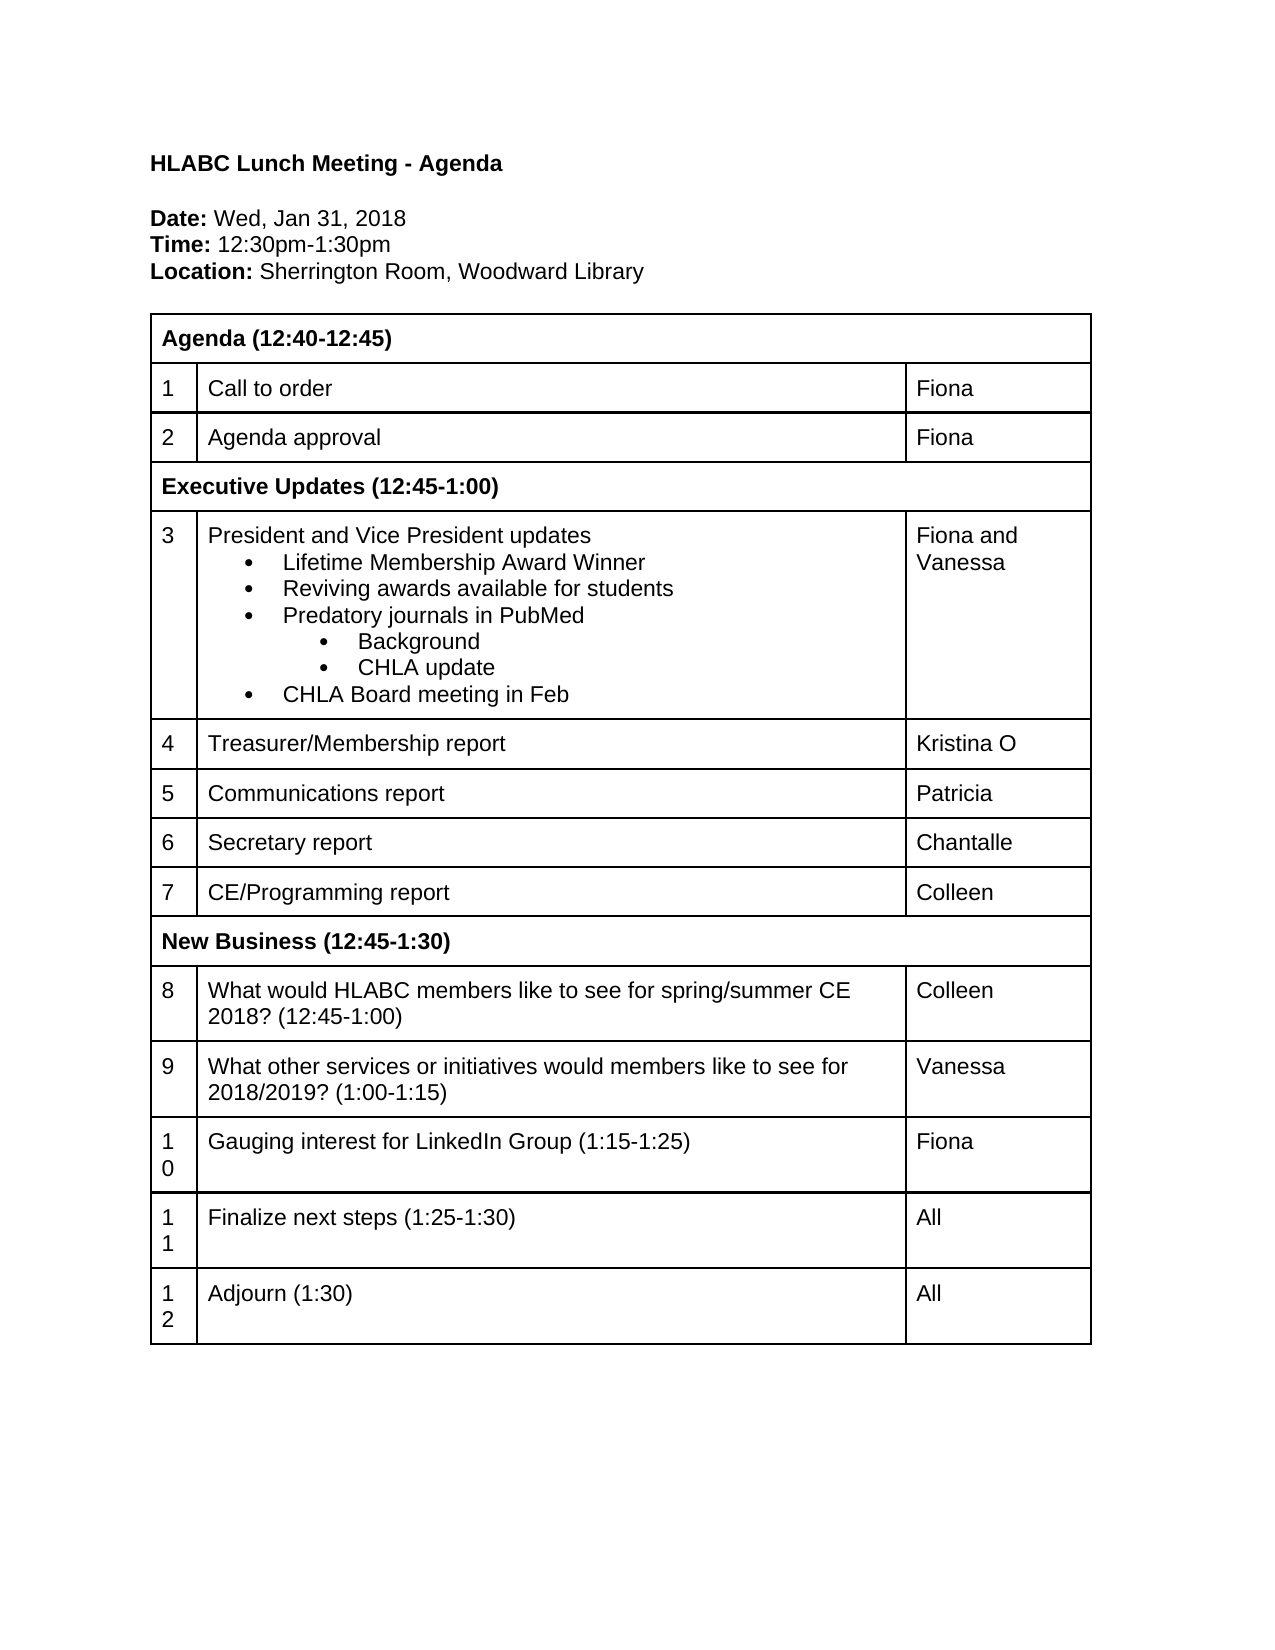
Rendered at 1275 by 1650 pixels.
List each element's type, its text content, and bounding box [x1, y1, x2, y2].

table_cell 3 [152, 512, 196, 717]
table_cell Kristina O [907, 720, 1090, 767]
table_cell 11 [152, 1194, 196, 1267]
text Location: Sherrington Room, Woodward Library [150, 258, 1125, 284]
table_cell Agenda approval [198, 414, 905, 461]
table_cell 4 [152, 720, 196, 767]
table_cell What other services or initiatives would members like to see for 2018/2019? (1:00-1:15) [198, 1042, 905, 1116]
table_cell 1 [152, 364, 196, 411]
text HLABC Lunch Meeting - Agenda [150, 150, 1125, 176]
table_cell Fiona [907, 1118, 1090, 1191]
table_cell Treasurer/Membership report [198, 720, 905, 767]
table_cell All [907, 1269, 1090, 1343]
table_cell 6 [152, 819, 196, 866]
table_cell 2 [152, 414, 196, 461]
table_cell Colleen [907, 868, 1090, 915]
table_cell 10 [152, 1118, 196, 1191]
table_cell Finalize next steps (1:25-1:30) [198, 1194, 905, 1267]
table_cell Communications report [198, 770, 905, 817]
table_cell All [907, 1194, 1090, 1267]
text Date: Wed, Jan 31, 2018 [150, 205, 1125, 231]
table_cell New Business (12:45-1:30) [152, 917, 1090, 964]
table_cell Chantalle [907, 819, 1090, 866]
table_cell Adjourn (1:30) [198, 1269, 905, 1343]
table_cell Secretary report [198, 819, 905, 866]
table_cell CE/Programming report [198, 868, 905, 915]
table_cell Vanessa [907, 1042, 1090, 1116]
table_cell 9 [152, 1042, 196, 1116]
table_cell Patricia [907, 770, 1090, 817]
table_cell President and Vice President updates Lifetime Membership Award Winner Reviving awards available for students Predatory journals in PubMed Background CHLA update CHLA Board meeting in Feb [198, 512, 905, 717]
table_cell 7 [152, 868, 196, 915]
table_cell Fiona [907, 414, 1090, 461]
text Time: 12:30pm-1:30pm [150, 231, 1125, 258]
table_cell Colleen [907, 967, 1090, 1040]
table_cell 8 [152, 967, 196, 1040]
table_cell Gauging interest for LinkedIn Group (1:15-1:25) [198, 1118, 905, 1191]
table_header Agenda (12:40-12:45) [152, 315, 1090, 362]
table_cell Executive Updates (12:45-1:00) [152, 463, 1090, 510]
table_cell What would HLABC members like to see for spring/summer CE 2018? (12:45-1:00) [198, 967, 905, 1040]
table_cell 12 [152, 1269, 196, 1343]
table_cell Call to order [198, 364, 905, 411]
table_cell 5 [152, 770, 196, 817]
table_cell Fiona [907, 364, 1090, 411]
table_cell Fiona and Vanessa [907, 512, 1090, 717]
